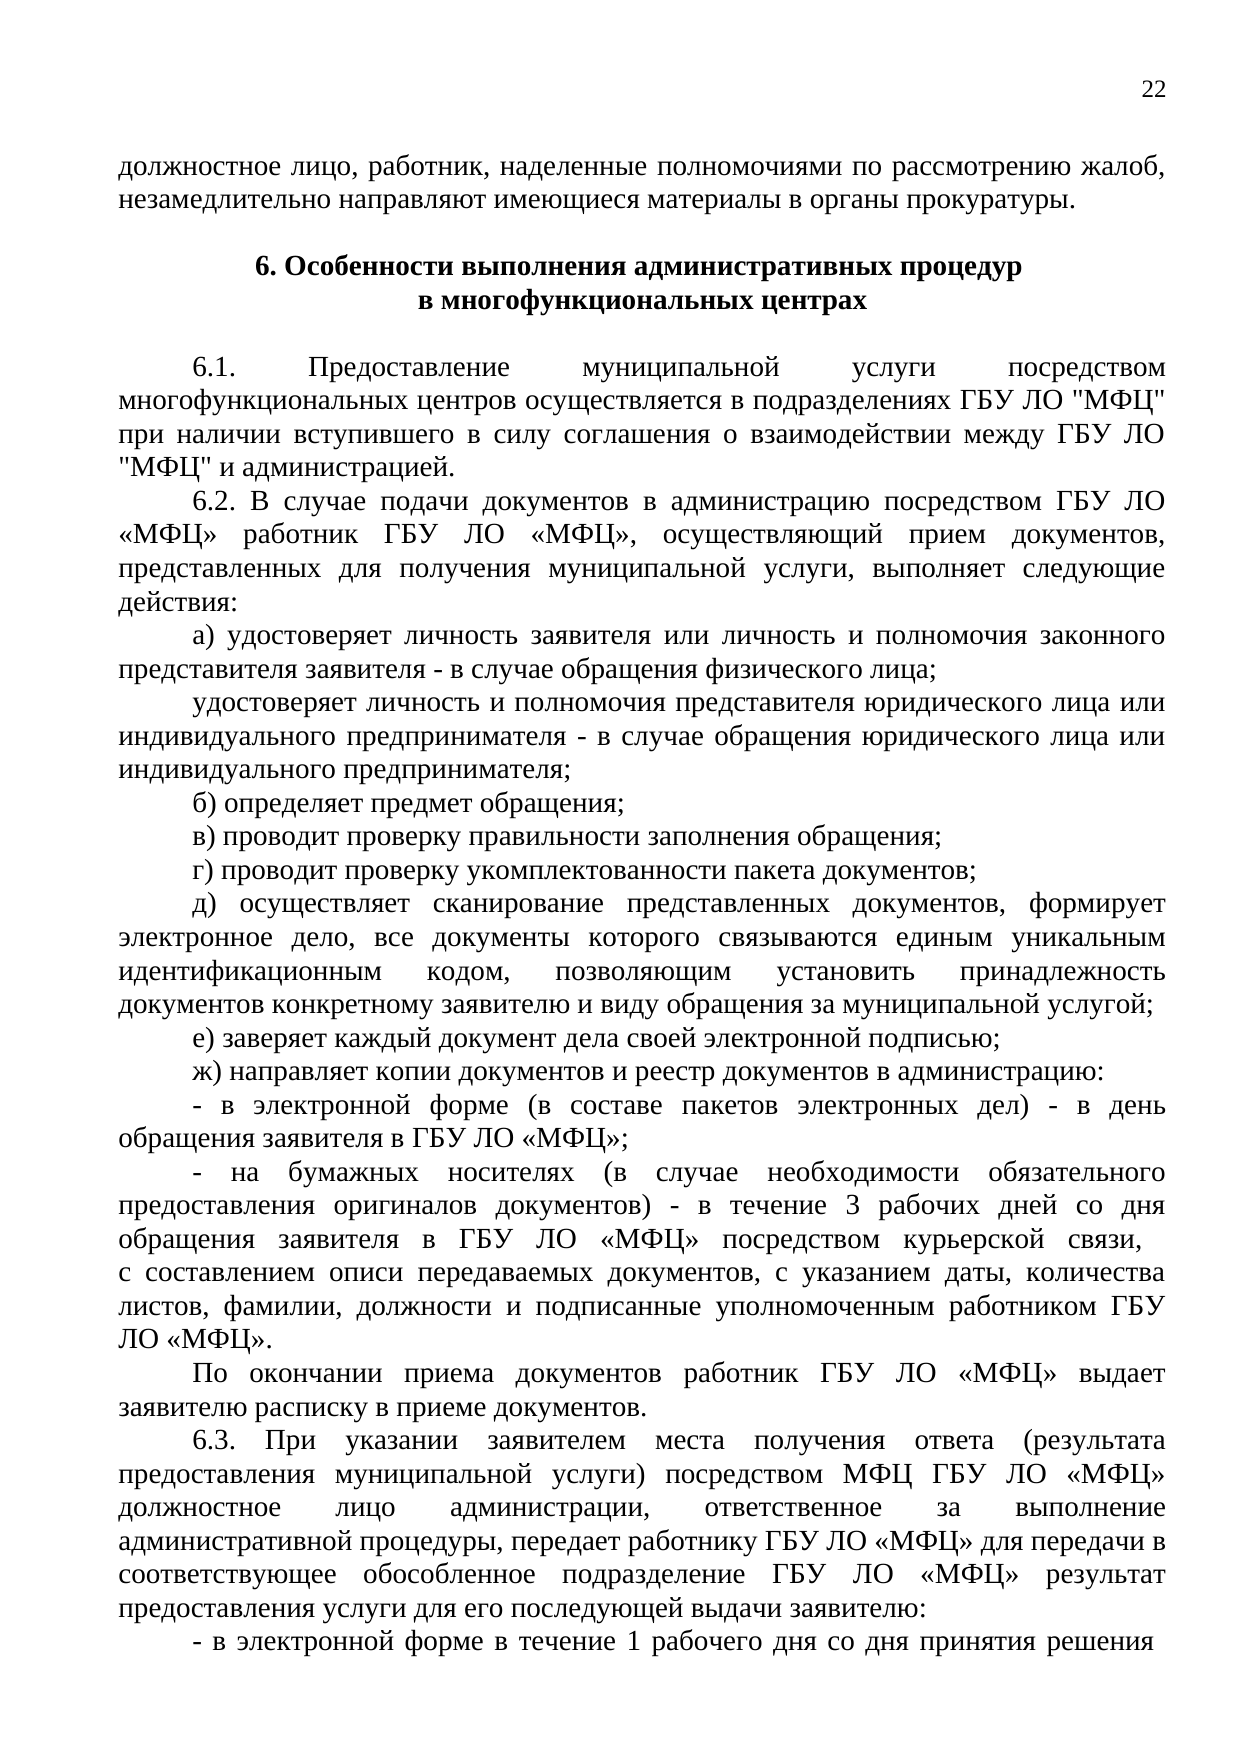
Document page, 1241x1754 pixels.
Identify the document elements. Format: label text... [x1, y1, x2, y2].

text г) проводит проверку укомплектованности пакета документов; [118, 852, 1167, 886]
text б) определяет предмет обращения; [118, 785, 1167, 818]
text е) заверяет каждый документ дела своей электронной подписью; [118, 1020, 1167, 1053]
text д) осуществляет сканирование представленных документов, формирует электронное дело, все документы которого связываются единым уникальным идентификационным кодом, позволяющим установить принадлежность документов конкретному заявителю и виду обращения за муниципальной услугой; [118, 886, 1167, 1020]
text удостоверяет личность и полномочия представителя юридического лица или индивидуального предпринимателя - в случае обращения юридического лица или индивидуального предпринимателя; [118, 684, 1167, 785]
text ж) направляет копии документов и реестр документов в администрацию: [118, 1053, 1167, 1087]
text в) проводит проверку правильности заполнения обращения; [118, 818, 1167, 852]
text - в электронной форме (в составе пакетов электронных дел) - в день обращения заявителя в ГБУ ЛО «МФЦ»; [118, 1087, 1167, 1154]
text 6.2. В случае подачи документов в администрацию посредством ГБУ ЛО «МФЦ» работник ГБУ ЛО «МФЦ», осуществляющий прием документов, представленных для получения муниципальной услуги, выполняет следующие действия: [118, 483, 1167, 617]
subtitle 6. Особенности выполнения административных процедур в многофункциональных центрах [118, 248, 1167, 315]
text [118, 1623, 1167, 1657]
text - на бумажных носителях (в случае необходимости обязательного предоставления оригиналов документов) - в течение 3 рабочих дней со дня обращения заявителя в ГБУ ЛО «МФЦ» посредством курьерской связи, с составлением описи передаваемых документов, с указанием даты, количества листов, фамилии, должности и подписанные уполномоченным работником ГБУ ЛО «МФЦ». [118, 1154, 1167, 1355]
text 6.1. Предоставление муниципальной услуги посредством многофункциональных центров осуществляется в подразделениях ГБУ ЛО "МФЦ" при наличии вступившего в силу соглашения о взаимодействии между ГБУ ЛО "МФЦ" и администрацией. [118, 349, 1167, 483]
text а) удостоверяет личность заявителя или личность и полномочия законного представителя заявителя - в случае обращения физического лица; [118, 617, 1167, 684]
text 6.3. При указании заявителем места получения ответа (результата предоставления муниципальной услуги) посредством МФЦ ГБУ ЛО «МФЦ» должностное лицо администрации, ответственное за выполнение административной процедуры, передает работнику ГБУ ЛО «МФЦ» для передачи в соответствующее обособленное подразделение ГБУ ЛО «МФЦ» результат предоставления услуги для его последующей выдачи заявителю: [118, 1422, 1167, 1623]
text По окончании приема документов работник ГБУ ЛО «МФЦ» выдает заявителю расписку в приеме документов. [118, 1355, 1167, 1422]
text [118, 148, 1167, 215]
